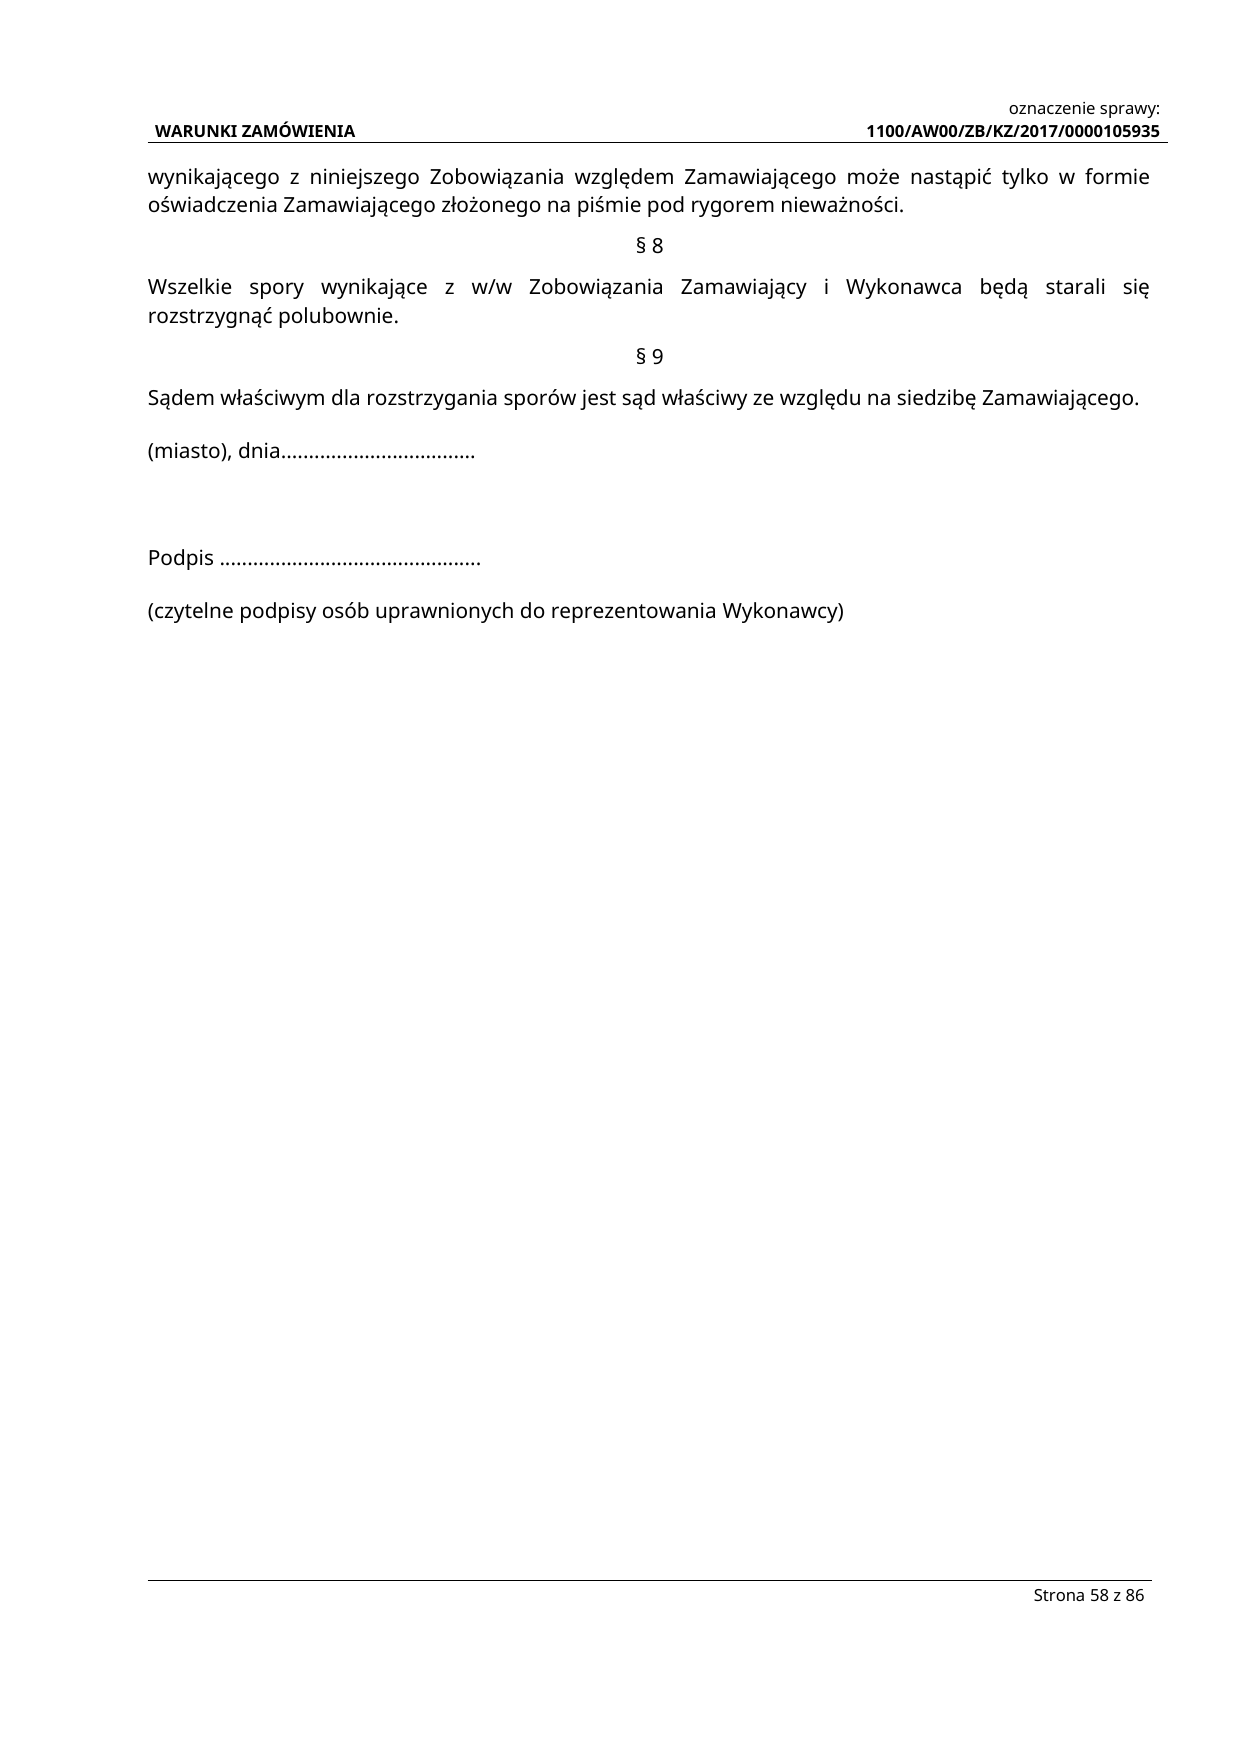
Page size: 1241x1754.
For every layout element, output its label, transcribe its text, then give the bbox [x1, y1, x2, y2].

text (miasto), dnia................................... [148, 436, 1152, 465]
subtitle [148, 162, 1152, 219]
text Podpis ............................................... [148, 543, 1152, 572]
text § 9 [148, 342, 1152, 370]
text (czytelne podpisy osób uprawnionych do reprezentowania Wykonawcy) [148, 597, 1152, 625]
text § 8 [148, 232, 1152, 260]
text Wszelkie spory wynikające z w/w Zobowiązania Zamawiający i Wykonawca będą starali się rozstrzygnąć polubownie. [148, 272, 1152, 329]
text Sądem właściwym dla rozstrzygania sporów jest sąd właściwy ze względu na siedzibę Zamawiającego. [148, 383, 1152, 411]
